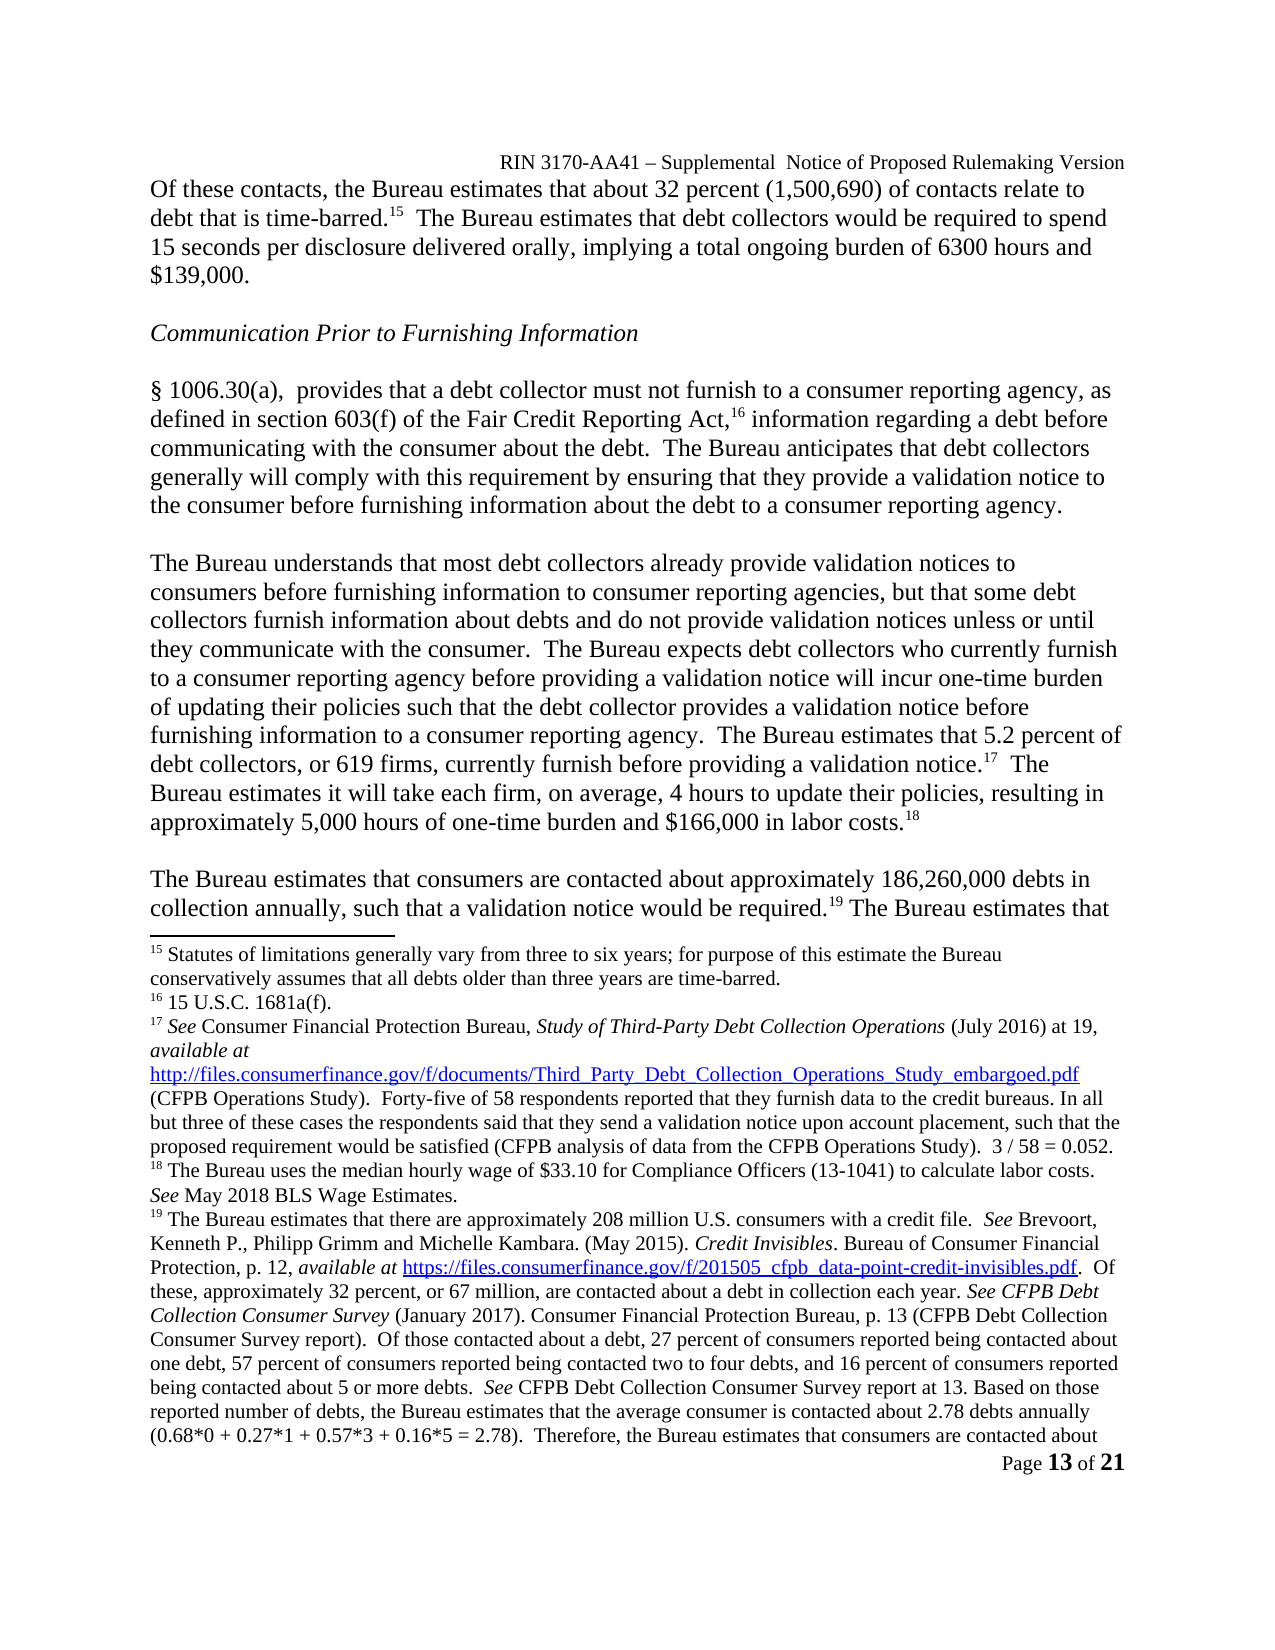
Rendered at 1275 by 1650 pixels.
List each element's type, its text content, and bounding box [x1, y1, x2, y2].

text § 1006.30(a), provides that a debt collector must not furnish to a consumer reporting agency, as defined in section 603(f) of the Fair Credit Reporting Act, information regarding a debt before communicating with the consumer about the debt. The Bureau anticipates that debt collectors generally will comply with this requirement by ensuring that they provide a validation notice to the consumer before furnishing information about the debt to a consumer reporting agency. [150, 375, 1125, 519]
text The Bureau understands that most debt collectors already provide validation notices to consumers before furnishing information to consumer reporting agencies, but that some debt collectors furnish information about debts and do not provide validation notices unless or until they communicate with the consumer. The Bureau expects debt collectors who currently furnish to a consumer reporting agency before providing a validation notice will incur one-time burden of updating their policies such that the debt collector provides a validation notice before furnishing information to a consumer reporting agency. The Bureau estimates that 5.2 percent of debt collectors, or 619 firms, currently furnish before providing a validation notice. The Bureau estimates it will take each firm, on average, 4 hours to update their policies, resulting in approximately 5,000 hours of one-time burden and $166,000 in labor costs. [150, 548, 1125, 835]
text For disclosures that are provided as part of written validation notices, no additional ongoing burden will be added as the required disclosures can be automatically added to the validation notice. The Bureau estimates that integrating these written disclosures will impose 150,000 hours and $8,700,000 in one-time cost. For oral disclosures provided when the first contact with the consumer about a time-barred debt is by telephone, there will be additional burden due to the extra staff time required to provide the disclosures. The Bureau estimates that debt collectors contact consumers 136,000,000 times each year about a debt in collection, and the Bureau estimates that in 3 percent of cases, or 4,689,655 cases, contact is first made by phone. Of these contacts, the Bureau estimates that about 32 percent (1,500,690) of contacts relate to debt that is time-barred. The Bureau estimates that debt collectors would be required to spend 15 seconds per disclosure delivered orally, implying a total ongoing burden of 6300 hours and $139,000. [150, 174, 1125, 289]
text Communication Prior to Furnishing Information [150, 318, 1125, 347]
text The Bureau estimates that consumers are contacted about approximately 186,260,000 debts in collection annually, such that a validation notice would be required. The Bureau estimates that 73 percent of these contacts are made by debt collectors. Therefore, the Bureau estimates there are 136 million validation notices sent annually. [150, 864, 1125, 922]
